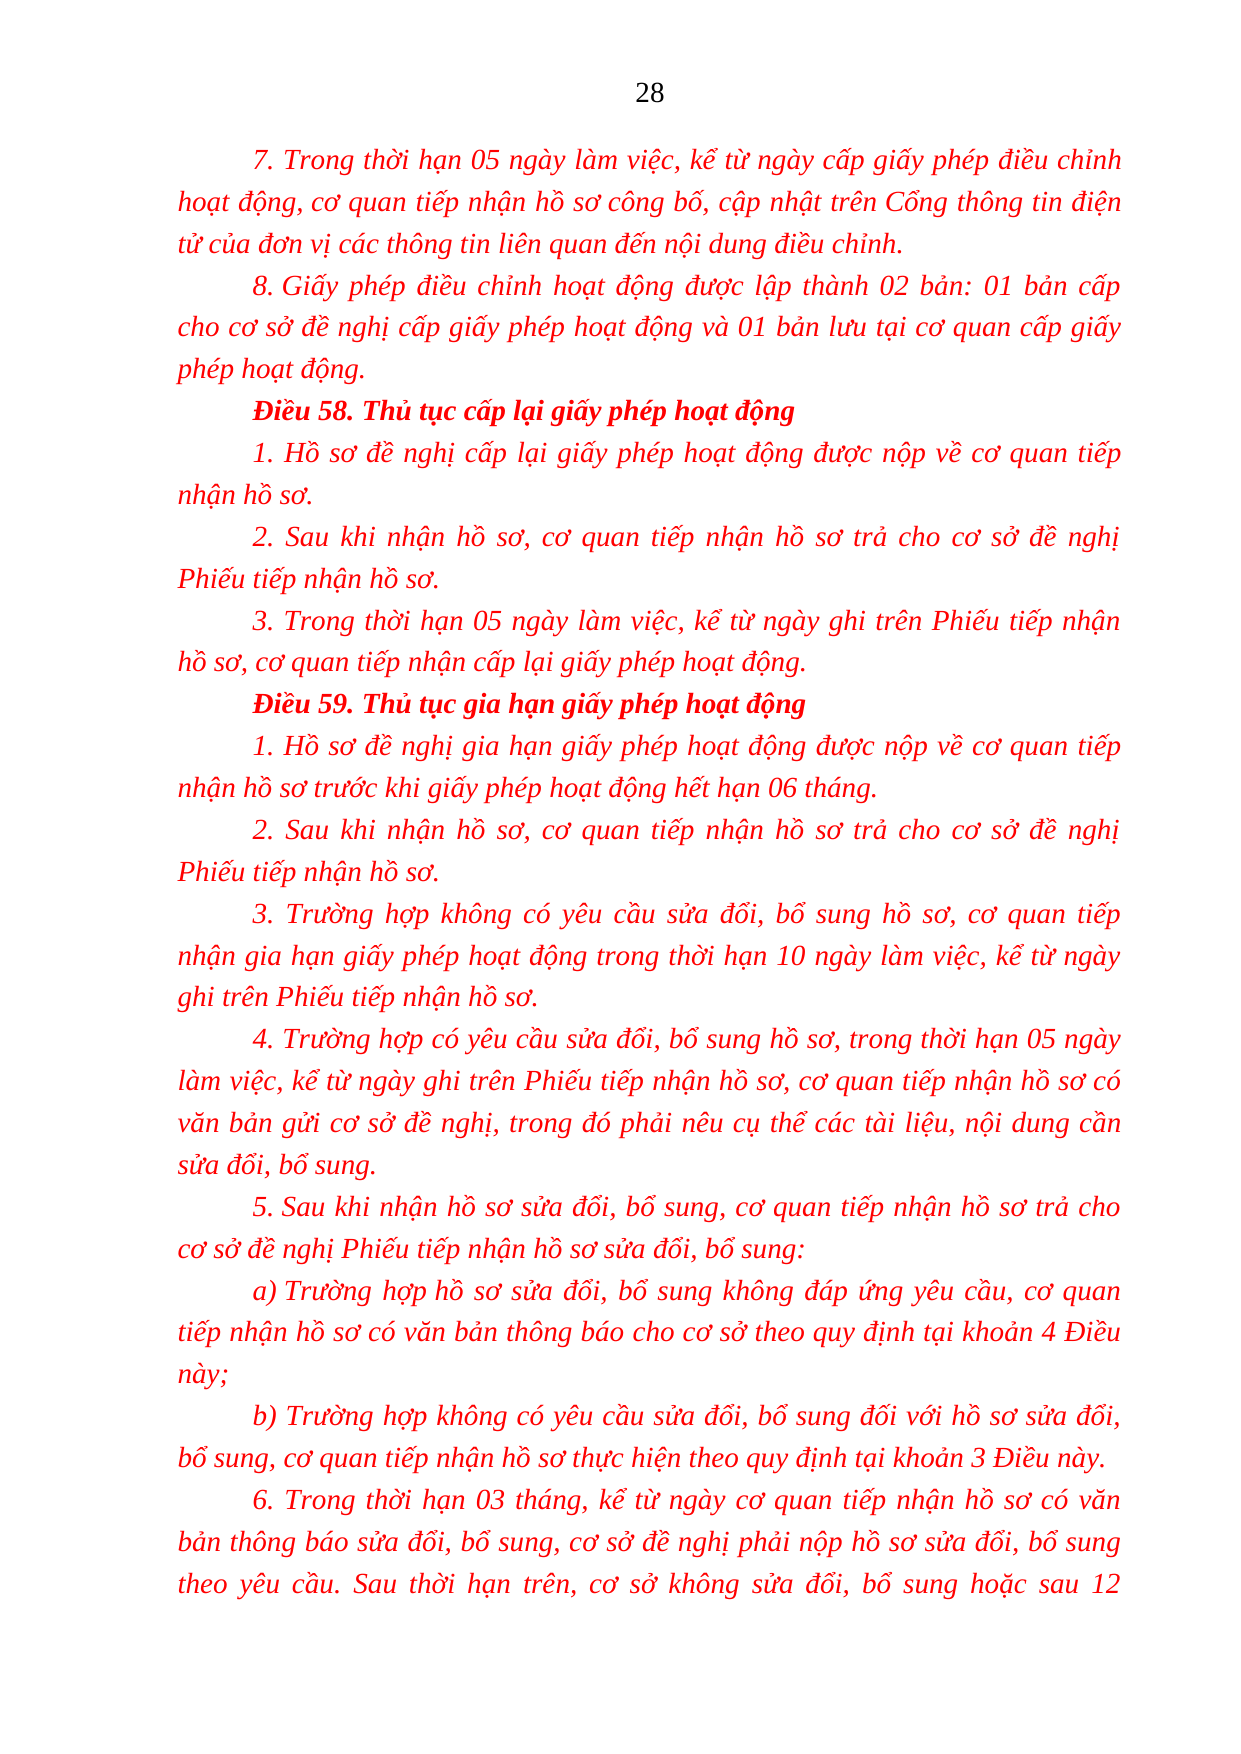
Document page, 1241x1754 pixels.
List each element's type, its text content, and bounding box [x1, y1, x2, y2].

subtitle Điều 58. Thủ tục cấp lại giấy phép hoạt động [177, 393, 1122, 427]
text 5. Sau khi nhận hồ sơ sửa đổi, bổ sung, cơ quan tiếp nhận hồ sơ trả cho cơ sở đề nghị Phiếu tiếp nhận hồ sơ sửa đổi, bổ sung: [177, 1189, 1122, 1264]
text 2. Sau khi nhận hồ sơ, cơ quan tiếp nhận hồ sơ trả cho cơ sở đề nghị Phiếu tiếp nhận hồ sơ. [177, 519, 1122, 594]
text a) Trường hợp hồ sơ sửa đổi, bổ sung không đáp ứng yêu cầu, cơ quan tiếp nhận hồ sơ có văn bản thông báo cho cơ sở theo quy định tại khoản 4 Điều này; [177, 1273, 1122, 1390]
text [177, 1482, 1122, 1599]
text 1. Hồ sơ đề nghị gia hạn giấy phép hoạt động được nộp về cơ quan tiếp nhận hồ sơ trước khi giấy phép hoạt động hết hạn 06 tháng. [177, 728, 1122, 804]
text 2. Sau khi nhận hồ sơ, cơ quan tiếp nhận hồ sơ trả cho cơ sở đề nghị Phiếu tiếp nhận hồ sơ. [177, 812, 1122, 887]
text 8. Giấy phép điều chỉnh hoạt động được lập thành 02 bản: 01 bản cấp cho cơ sở đề nghị cấp giấy phép hoạt động và 01 bản lưu tại cơ quan cấp giấy phép hoạt động. [177, 268, 1122, 385]
subtitle Điều 59. Thủ tục gia hạn giấy phép hoạt động [177, 686, 1122, 720]
text 3. Trường hợp không có yêu cầu sửa đổi, bổ sung hồ sơ, cơ quan tiếp nhận gia hạn giấy phép hoạt động trong thời hạn 10 ngày làm việc, kể từ ngày ghi trên Phiếu tiếp nhận hồ sơ. [177, 896, 1122, 1013]
text 3. Trong thời hạn 05 ngày làm việc, kể từ ngày ghi trên Phiếu tiếp nhận hồ sơ, cơ quan tiếp nhận cấp lại giấy phép hoạt động. [177, 603, 1122, 678]
text 4. Trường hợp có yêu cầu sửa đổi, bổ sung hồ sơ, trong thời hạn 05 ngày làm việc, kể từ ngày ghi trên Phiếu tiếp nhận hồ sơ, cơ quan tiếp nhận hồ sơ có văn bản gửi cơ sở đề nghị, trong đó phải nêu cụ thể các tài liệu, nội dung cần sửa đổi, bổ sung. [177, 1021, 1122, 1181]
text b) Trường hợp không có yêu cầu sửa đổi, bổ sung đối với hồ sơ sửa đổi, bổ sung, cơ quan tiếp nhận hồ sơ thực hiện theo quy định tại khoản 3 Điều này. [177, 1398, 1122, 1474]
text 7. Trong thời hạn 05 ngày làm việc, kể từ ngày cấp giấy phép điều chỉnh hoạt động, cơ quan tiếp nhận hồ sơ công bố, cập nhật trên Cổng thông tin điện tử của đơn vị các thông tin liên quan đến nội dung điều chỉnh. [177, 142, 1122, 259]
text 1. Hồ sơ đề nghị cấp lại giấy phép hoạt động được nộp về cơ quan tiếp nhận hồ sơ. [177, 435, 1122, 511]
